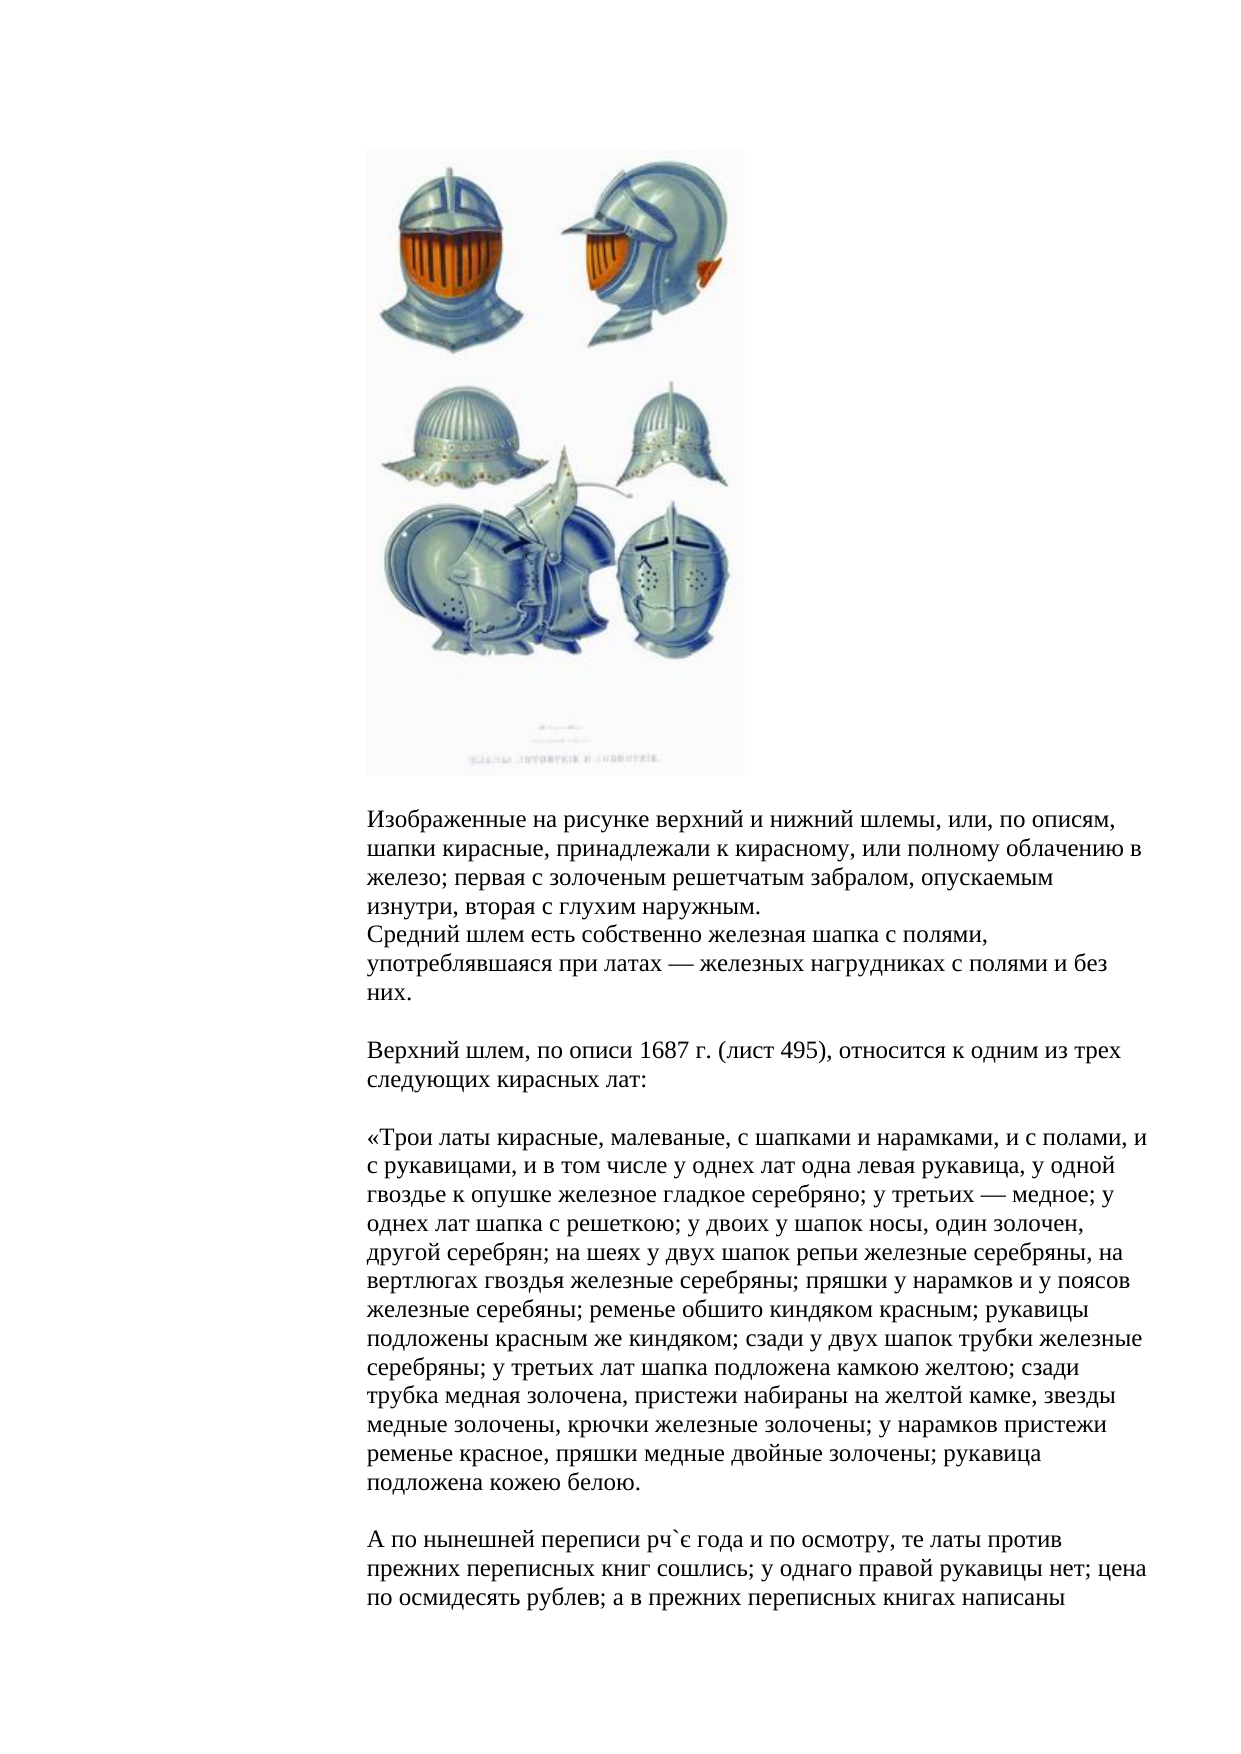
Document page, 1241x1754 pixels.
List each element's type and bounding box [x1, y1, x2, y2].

table_cell [177, 118, 1152, 1614]
picture [366, 150, 745, 776]
